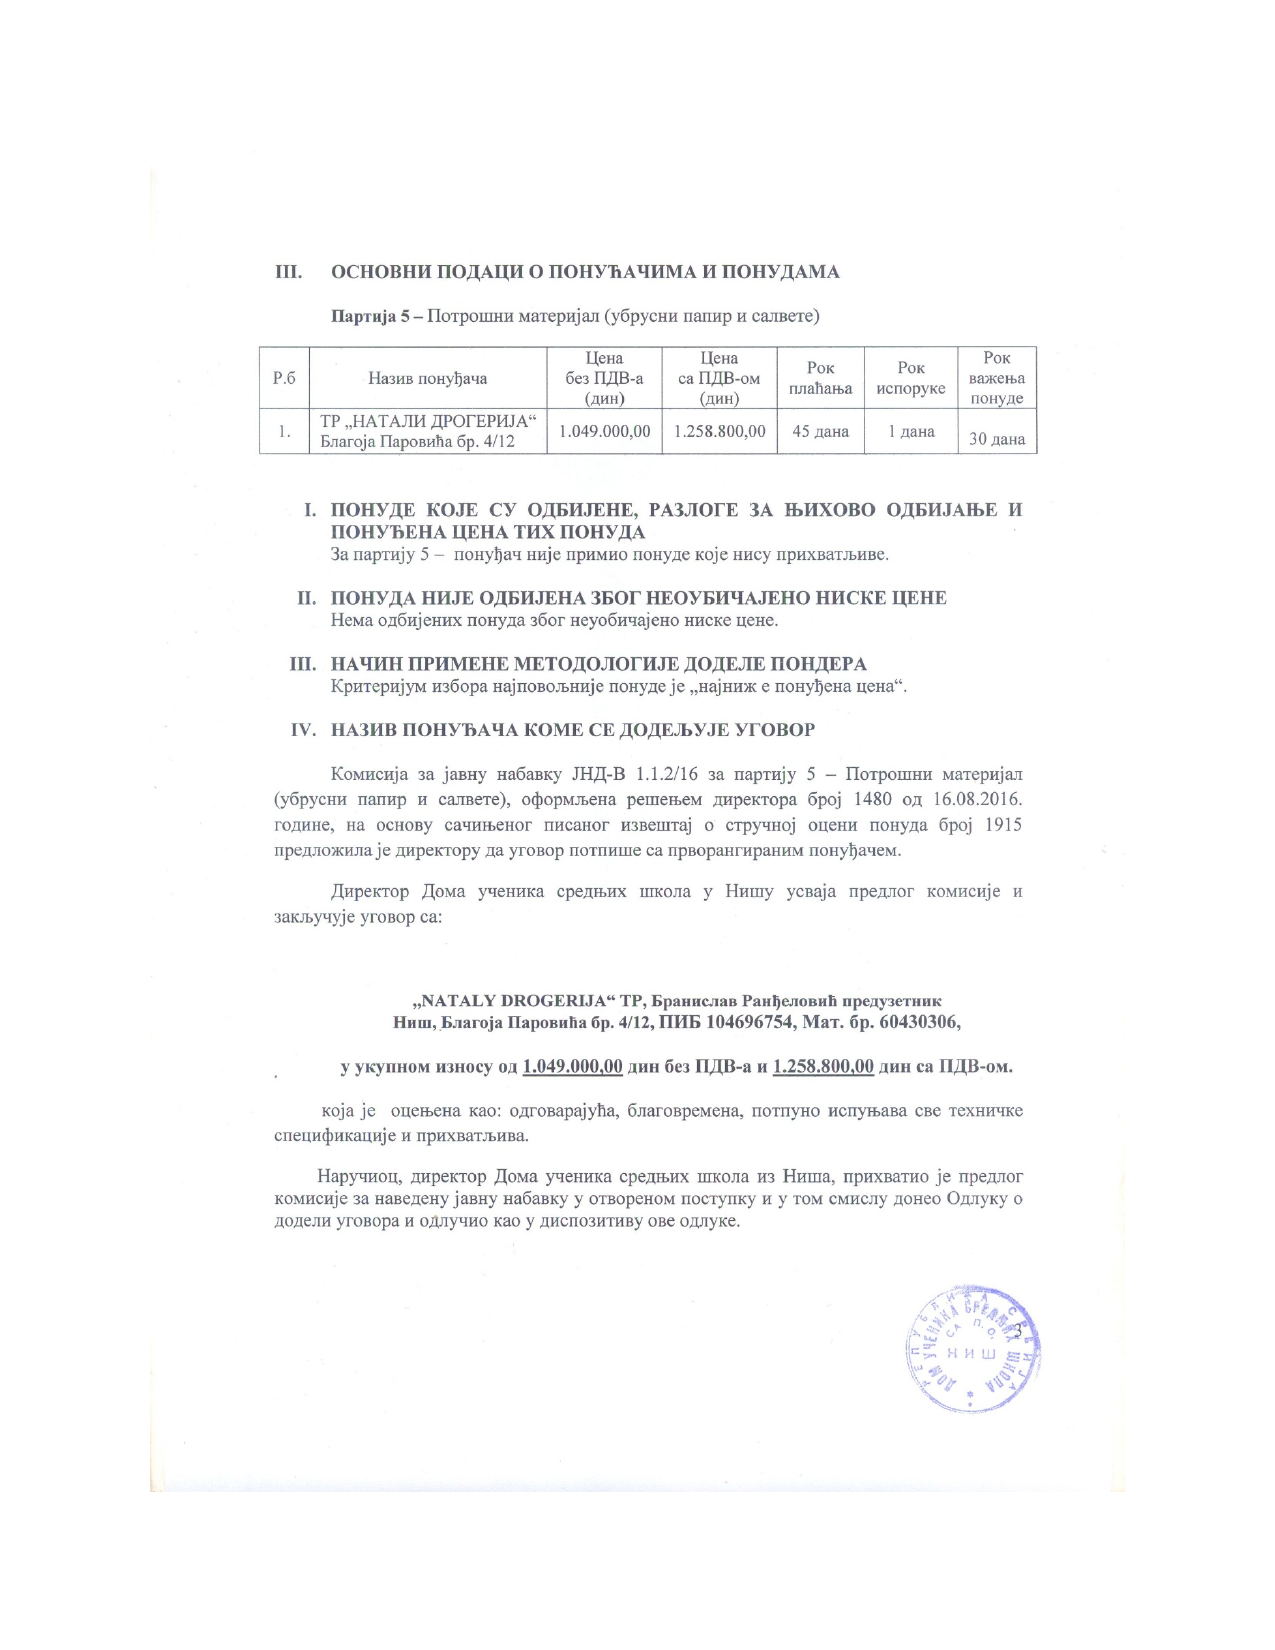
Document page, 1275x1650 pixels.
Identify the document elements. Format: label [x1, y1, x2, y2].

picture [150, 150, 1125, 1492]
